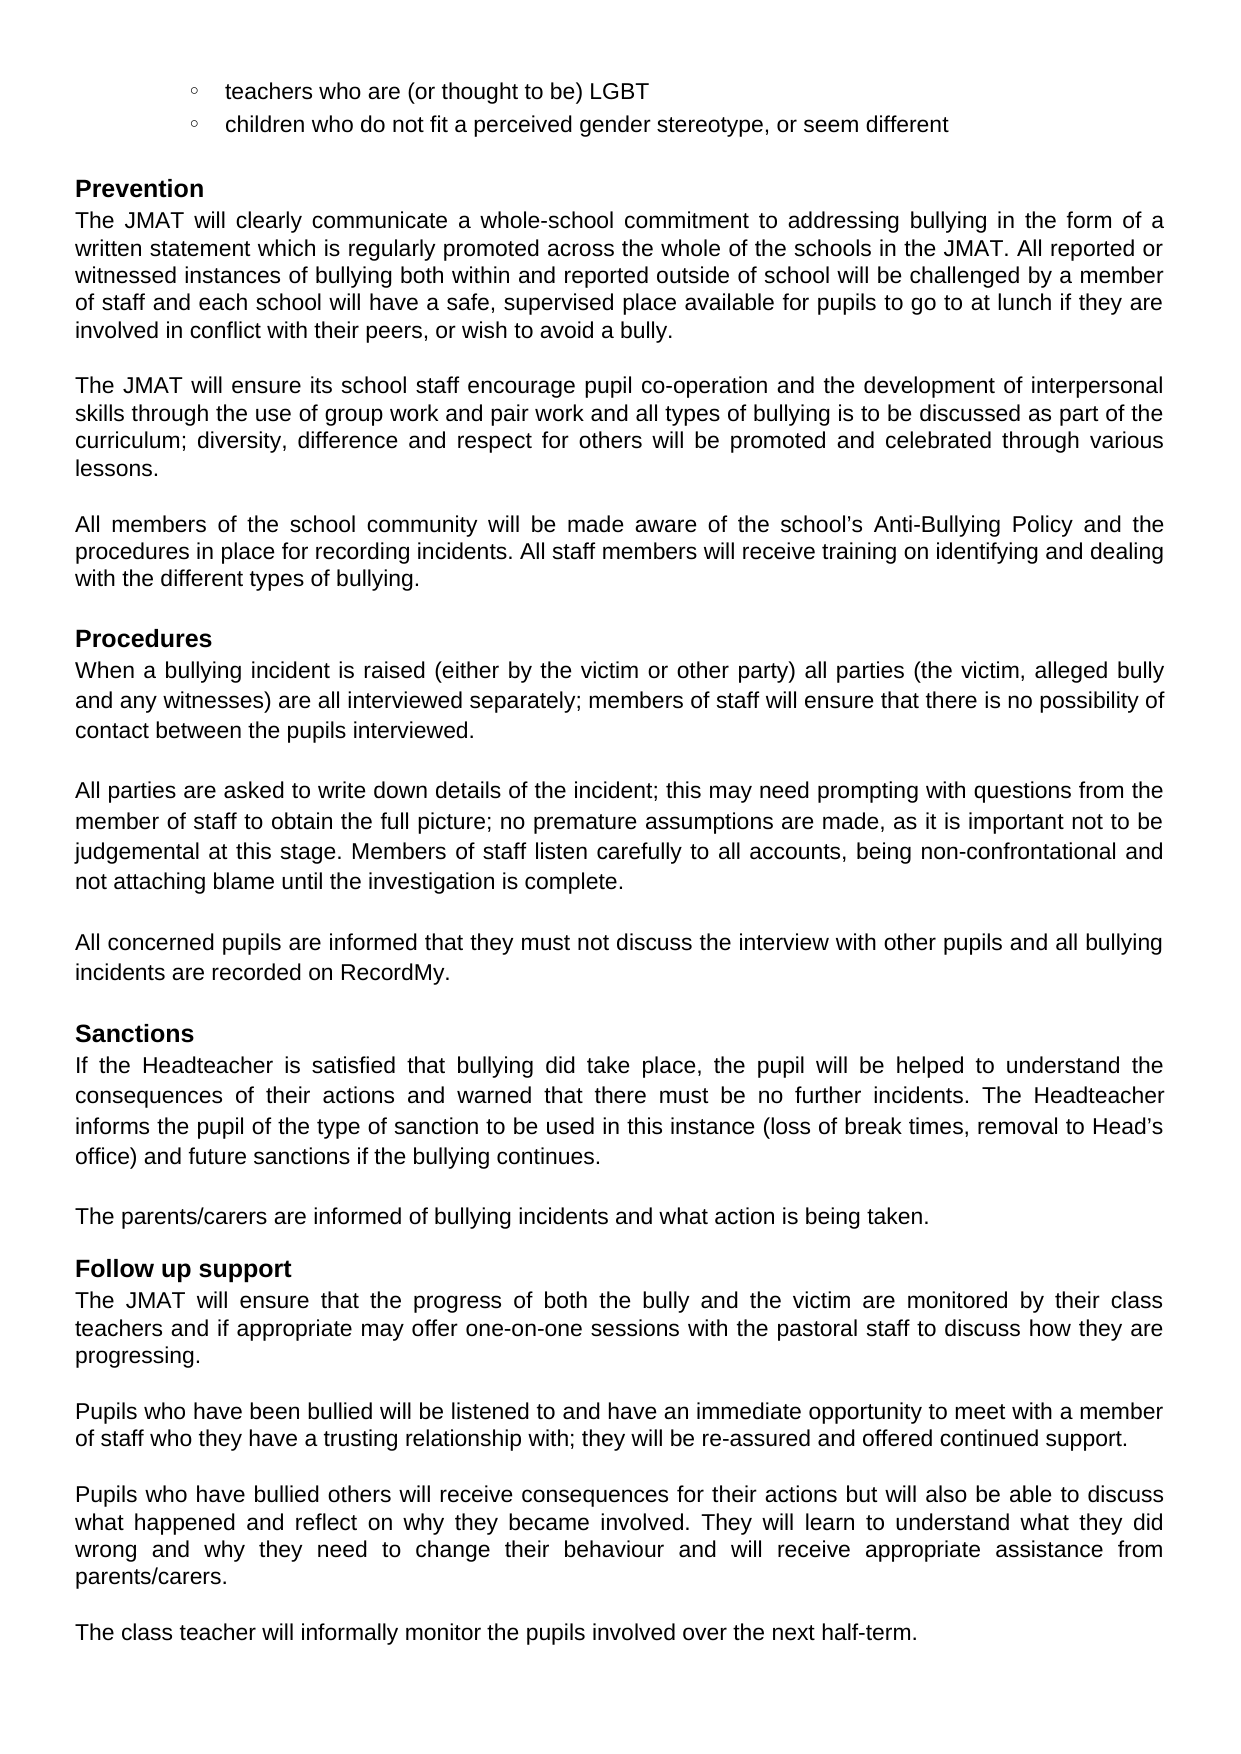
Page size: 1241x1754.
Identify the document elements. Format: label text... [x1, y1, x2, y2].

list teachers who are (or thought to be) LGBT [187, 75, 1165, 106]
subtitle Follow up support [75, 1254, 1165, 1283]
list Sanctions [75, 1019, 1165, 1048]
text The JMAT will clearly communicate a whole-school commitment to addressing bullying in the form of a written statement which is regularly promoted across the whole of the schools in the JMAT. All reported or witnessed instances of bullying both within and reported outside of school will be challenged by a member of staff and each school will have a safe, supervised place available for pupils to go to at lunch if they are involved in conflict with their peers, or wish to avoid a bully. [75, 207, 1165, 343]
text Procedures [75, 624, 1165, 652]
list The parents/carers are informed of bullying incidents and what action is being taken. [75, 1203, 1165, 1229]
text All members of the school community will be made aware of the school’s Anti-Bullying Policy and the procedures in place for recording incidents. All staff members will receive training on identifying and dealing with the different types of bullying. [75, 511, 1165, 592]
text The class teacher will informally monitor the pupils involved over the next half-term. [75, 1619, 1165, 1646]
text The JMAT will ensure its school staff encourage pupil co-operation and the development of interpersonal skills through the use of group work and pair work and all types of bullying is to be discussed as part of the curriculum; diversity, difference and respect for others will be promoted and celebrated through various lessons. [75, 372, 1165, 481]
list If the Headteacher is satisfied that bullying did take place, the pupil will be helped to understand the consequences of their actions and warned that there must be no further incidents. The Headteacher informs the pupil of the type of sanction to be used in this instance (loss of break times, removal to Head’s office) and future sanctions if the bullying continues. [75, 1052, 1165, 1169]
text Pupils who have bullied others will receive consequences for their actions but will also be able to discuss what happened and reflect on why they became involved. They will learn to understand what they did wrong and why they need to change their behaviour and will receive appropriate assistance from parents/carers. [75, 1481, 1165, 1590]
list children who do not fit a perceived gender stereotype, or seem different [187, 108, 1165, 139]
text Pupils who have been bullied will be listened to and have an immediate opportunity to meet with a member of staff who they have a trusting relationship with; they will be re-assured and offered continued support. [75, 1398, 1165, 1452]
subtitle Prevention [75, 174, 1165, 203]
text The JMAT will ensure that the progress of both the bully and the victim are monitored by their class teachers and if appropriate may offer one-on-one sessions with the pastoral staff to discuss how they are progressing. [75, 1287, 1165, 1368]
text All concerned pupils are informed that they must not discuss the interview with other pupils and all bullying incidents are recorded on RecordMy. [75, 928, 1165, 985]
text All parties are asked to write down details of the incident; this may need prompting with questions from the member of staff to obtain the full picture; no premature assumptions are made, as it is important not to be judgemental at this stage. Members of staff listen carefully to all accounts, being non-confrontational and not attaching blame until the investigation is complete. [75, 777, 1165, 894]
text When a bullying incident is raised (either by the victim or other party) all parties (the victim, alleged bully and any witnesses) are all interviewed separately; members of staff will ensure that there is no possibility of contact between the pupils interviewed. [75, 657, 1165, 743]
